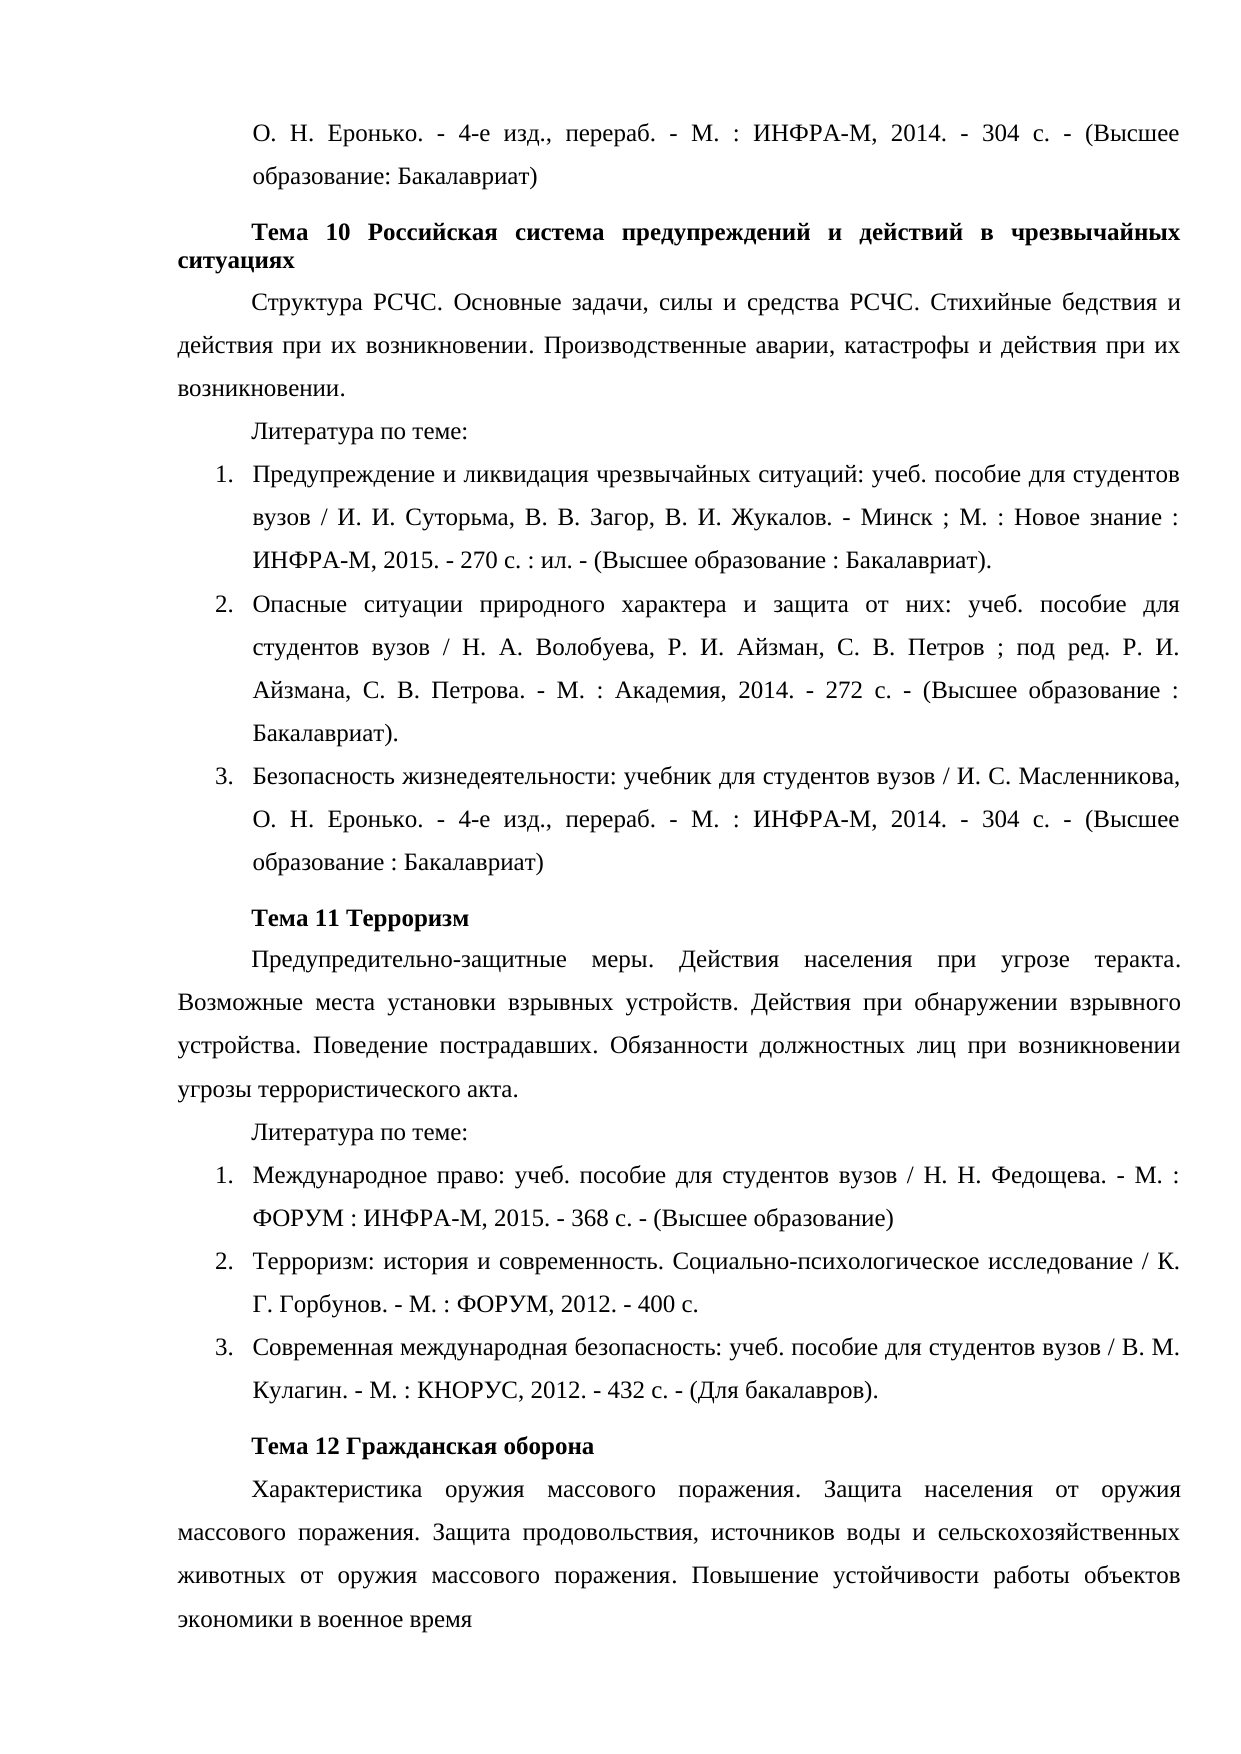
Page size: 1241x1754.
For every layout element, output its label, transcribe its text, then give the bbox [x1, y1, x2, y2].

text Тема 12 Гражданская оборона [177, 1431, 1181, 1460]
list Международное право: учеб. пособие для студентов вузов / Н. Н. Федощева. - М. : ФОРУМ : ИНФРА-М, 2015. - 368 с. - (Высшее образование) [215, 1160, 1181, 1232]
text Характеристика оружия массового поражения. Защита населения от оружия массового поражения. Защита продовольствия, источников воды и сельскохозяйственных животных от оружия массового поражения. Повышение устойчивости работы объектов экономики в военное время [177, 1474, 1181, 1632]
text Литература по теме: [177, 1117, 1181, 1146]
list Современная международная безопасность: учеб. пособие для студентов вузов / В. М. Кулагин. - М. : КНОРУС, 2012. - 432 с. - (Для бакалавров). [215, 1332, 1181, 1404]
text Литература по теме: [177, 416, 1181, 445]
list Терроризм: история и современность. Социально-психологическое исследование / К. Г. Горбунов. - М. : ФОРУМ, 2012. - 400 с. [215, 1246, 1181, 1318]
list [215, 118, 1181, 190]
text Структура РСЧС. Основные задачи, силы и средства РСЧС. Стихийные бедствия и действия при их возникновении. Производственные аварии, катастрофы и действия при их возникновении. [177, 287, 1181, 402]
list Опасные ситуации природного характера и защита от них: учеб. пособие для студентов вузов / Н. А. Волобуева, Р. И. Айзман, С. В. Петров ; под ред. Р. И. Айзмана, С. В. Петрова. - М. : Академия, 2014. - 272 с. - (Высшее образование : Бакалавриат). [215, 589, 1181, 747]
text Тема 11 Терроризм [177, 903, 1181, 932]
list Предупреждение и ликвидация чрезвычайных ситуаций: учеб. пособие для студентов вузов / И. И. Суторьма, В. В. Загор, В. И. Жукалов. - Минск ; М. : Новое знание : ИНФРА-М, 2015. - 270 с. : ил. - (Высшее образование : Бакалавриат). [215, 459, 1181, 574]
text Тема 10 Российская система предупреждений и действий в чрезвычайных ситуациях [177, 217, 1181, 274]
text Предупредительно-защитные меры. Действия населения при угрозе теракта. Возможные места установки взрывных устройств. Действия при обнаружении взрывного устройства. Поведение пострадавших. Обязанности должностных лиц при возникновении угрозы террористического акта. [177, 944, 1181, 1102]
